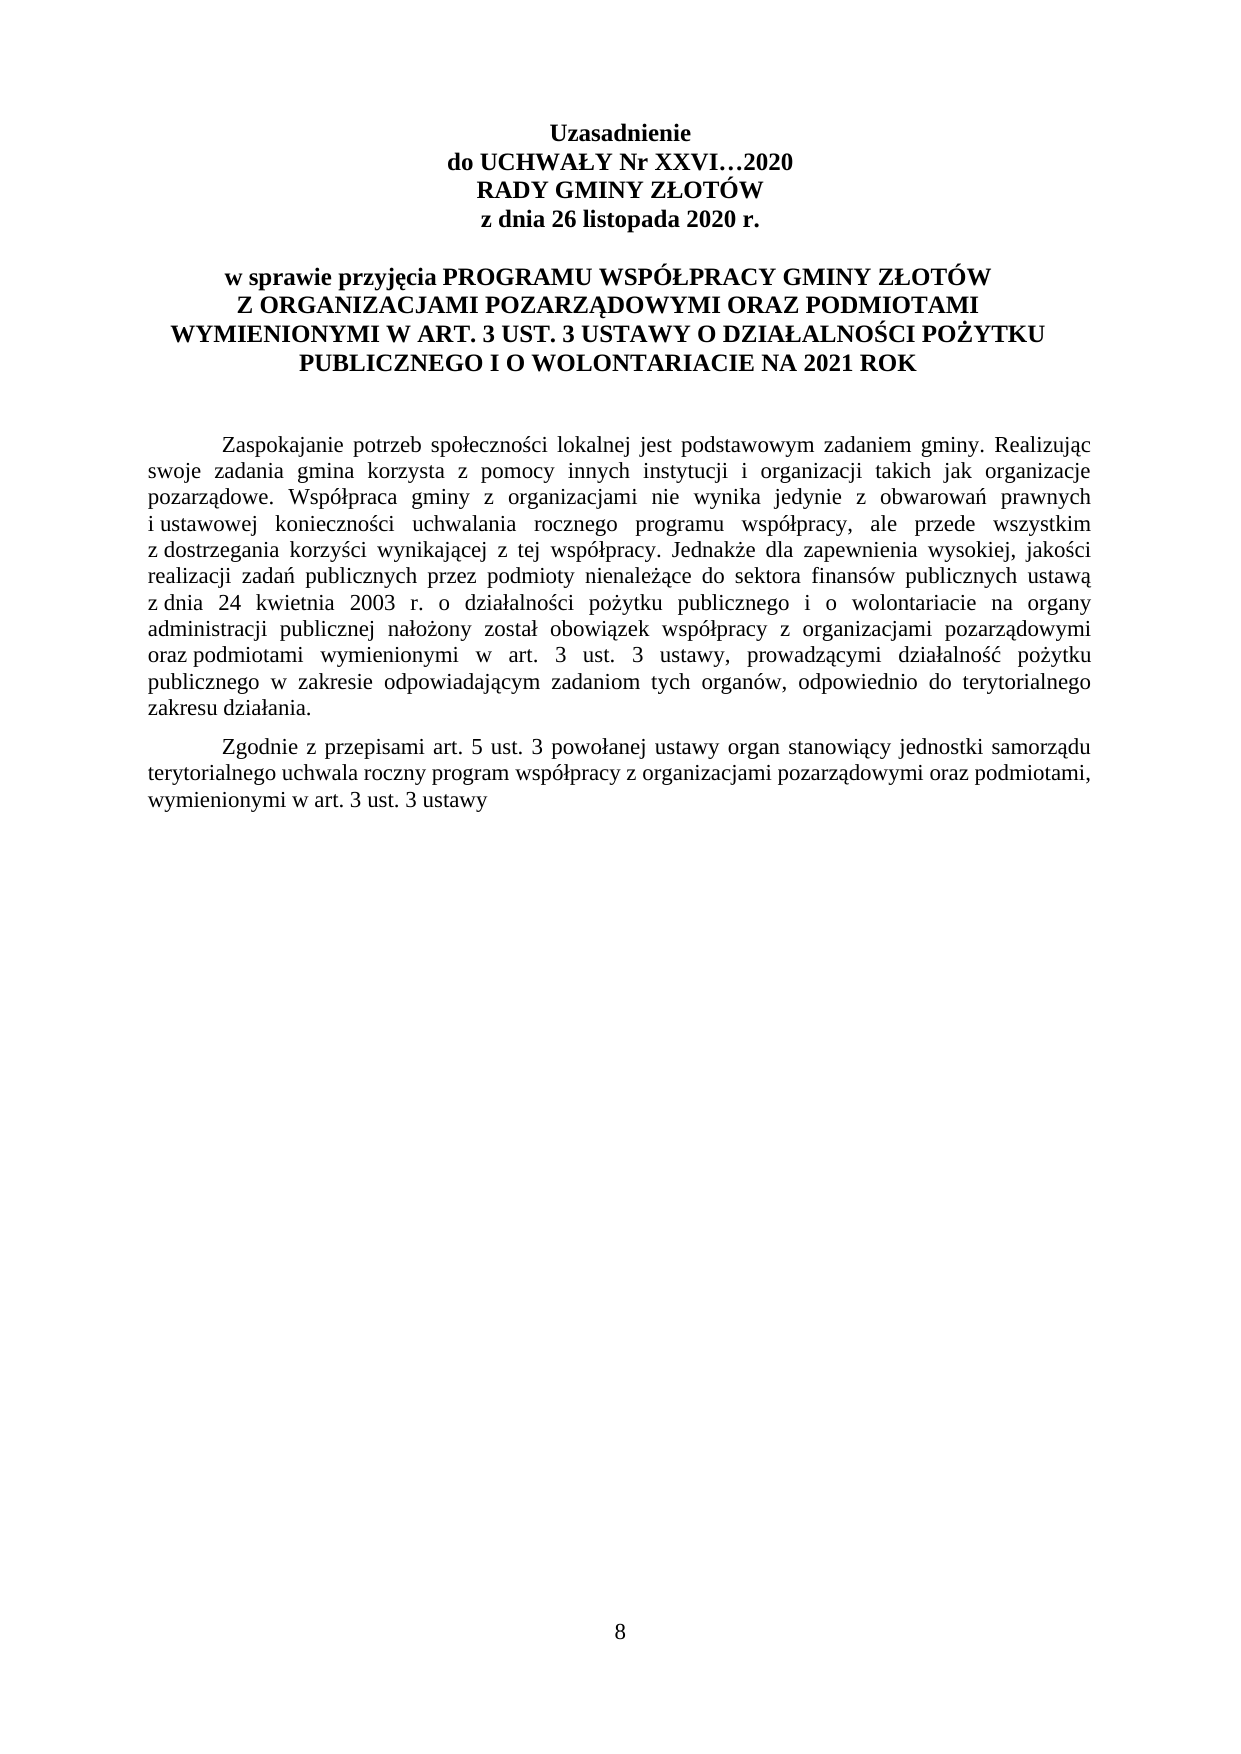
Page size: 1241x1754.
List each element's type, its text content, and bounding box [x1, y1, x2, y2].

text Uzasadnienie [148, 118, 1092, 147]
text do UCHWAŁY Nr XXVI…2020 [148, 147, 1092, 176]
text Zgodnie z przepisami art. 5 ust. 3 powołanej ustawy organ stanowiący jednostki samorządu terytorialnego uchwala roczny program współpracy z organizacjami pozarządowymi oraz podmiotami, wymienionymi w art. 3 ust. 3 ustawy [148, 733, 1092, 812]
text RADY GMINY ZŁOTÓW [148, 176, 1092, 204]
table_header w sprawie przyjęcia PROGRAMU WSPÓŁPRACY GMINY ZŁOTÓW Z ORGANIZACJAMI POZARZĄDOWYMI ORAZ PODMIOTAMI WYMIENIONYMI W ART. 3 UST. 3 USTAWY O DZIAŁALNOŚCI POŻYTKU PUBLICZNEGO I O WOLONTARIACIE NA 2021 ROK [136, 262, 1079, 377]
text z dnia 26 listopada 2020 r. [148, 204, 1092, 233]
text Zaspokajanie potrzeb społeczności lokalnej jest podstawowym zadaniem gminy. Realizując swoje zadania gmina korzysta z pomocy innych instytucji i organizacji takich jak organizacje pozarządowe. Współpraca gminy z organizacjami nie wynika jedynie z obwarowań prawnych i ustawowej konieczności uchwalania rocznego programu współpracy, ale przede wszystkim z dostrzegania korzyści wynikającej z tej współpracy. Jednakże dla zapewnienia wysokiej, jakości realizacji zadań publicznych przez podmioty nienależące do sektora finansów publicznych ustawą z dnia 24 kwietnia 2003 r. o działalności pożytku publicznego i o wolontariacie na organy administracji publicznej nałożony został obowiązek współpracy z organizacjami pozarządowymi oraz podmiotami wymienionymi w art. 3 ust. 3 ustawy, prowadzącymi działalność pożytku publicznego w zakresie odpowiadającym zadaniom tych organów, odpowiednio do terytorialnego zakresu działania. [148, 431, 1092, 721]
